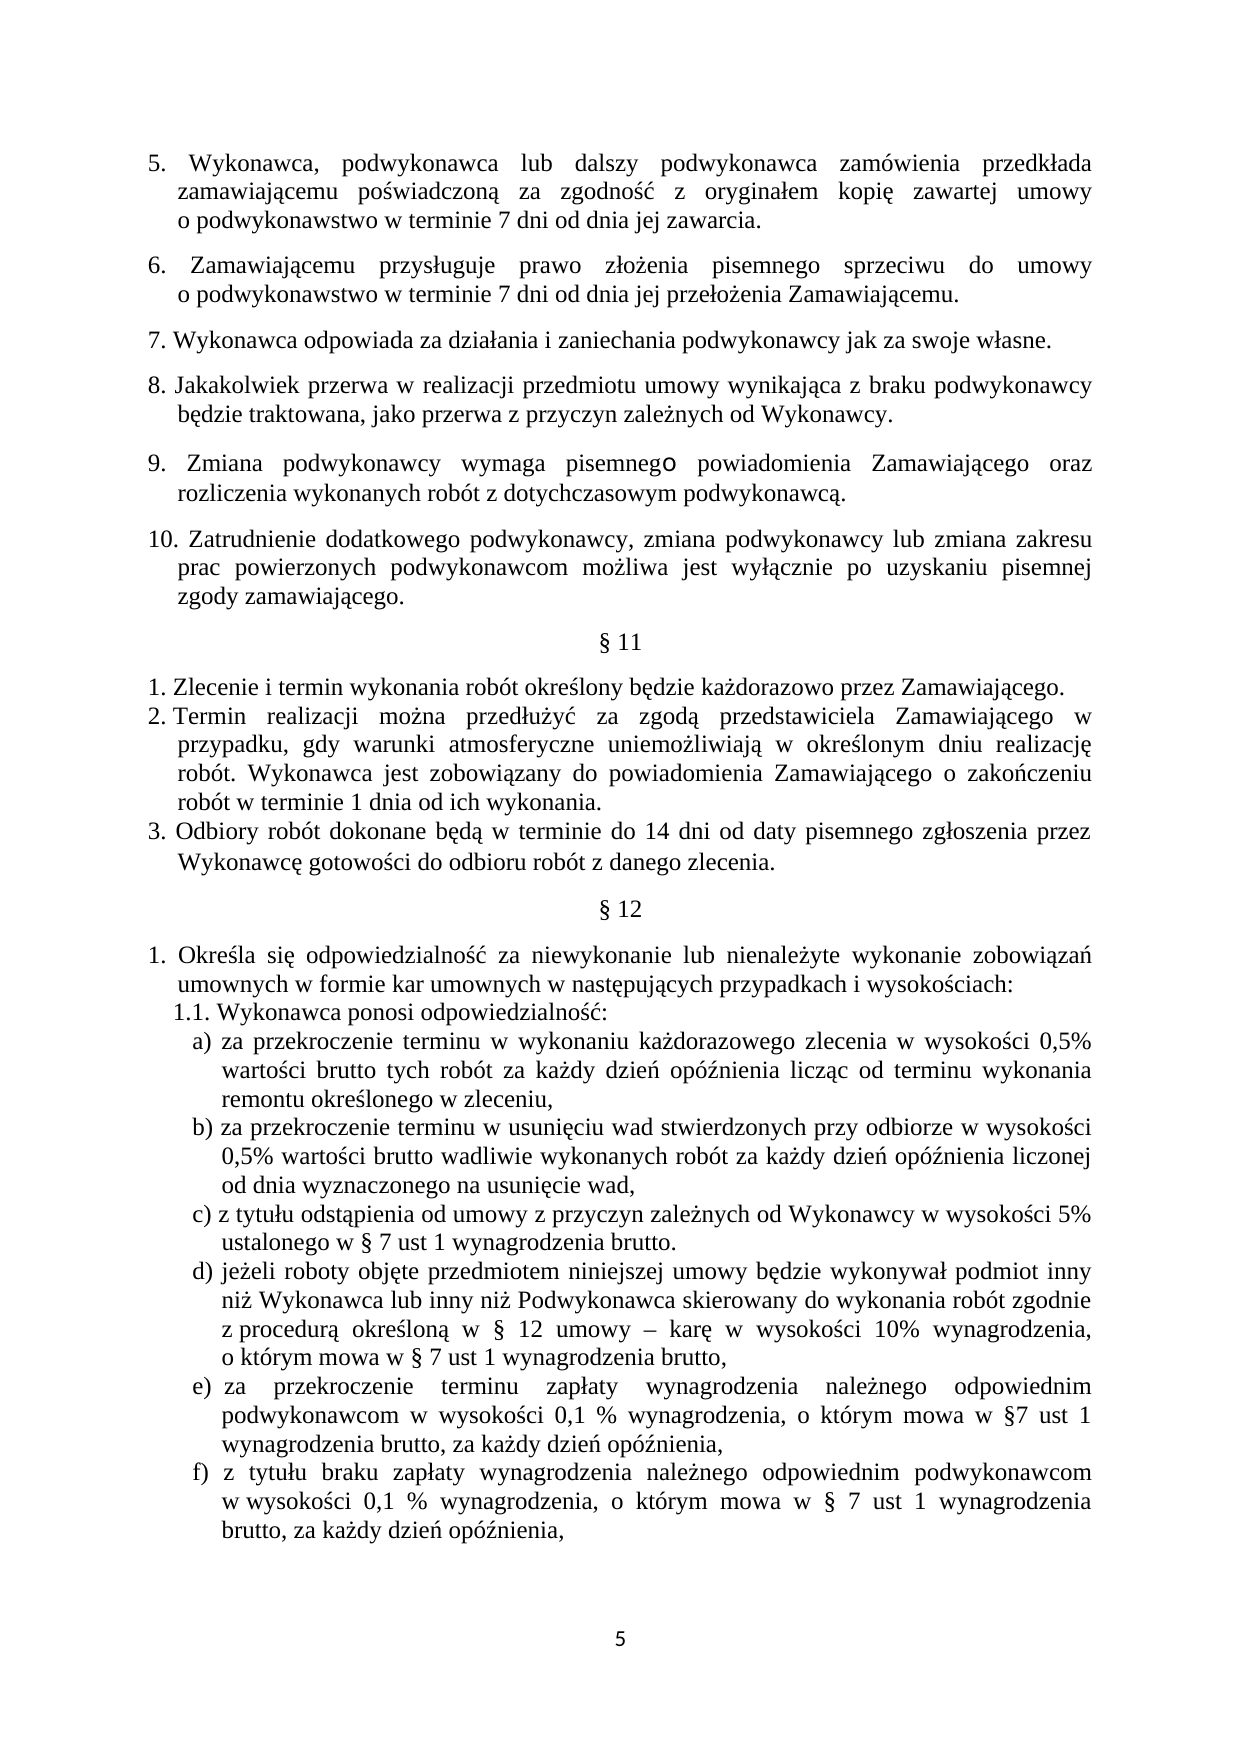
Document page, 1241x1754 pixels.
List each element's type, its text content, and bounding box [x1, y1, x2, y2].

text 1. Zlecenie i termin wykonania robót określony będzie każdorazowo przez Zamawiającego. [148, 672, 1093, 701]
text 7. Wykonawca odpowiada za działania i zaniechania podwykonawcy jak za swoje własne. [148, 325, 1093, 353]
text e) za przekroczenie terminu zapłaty wynagrodzenia należnego odpowiednim podwykonawcom w wysokości 0,1 % wynagrodzenia, o którym mowa w §7 ust 1 wynagrodzenia brutto, za każdy dzień opóźnienia, [192, 1371, 1093, 1457]
text b) za przekroczenie terminu w usunięciu wad stwierdzonych przy odbiorze w wysokości 0,5% wartości brutto wadliwie wykonanych robót za każdy dzień opóźnienia liczonej od dnia wyznaczonego na usunięcie wad, [192, 1112, 1093, 1199]
text 2. Termin realizacji można przedłużyć za zgodą przedstawiciela Zamawiającego w przypadku, gdy warunki atmosferyczne uniemożliwiają w określonym dniu realizację robót. Wykonawca jest zobowiązany do powiadomienia Zamawiającego o zakończeniu robót w terminie 1 dnia od ich wykonania. [148, 701, 1093, 816]
text a) za przekroczenie terminu w wykonaniu każdorazowego zlecenia w wysokości 0,5% wartości brutto tych robót za każdy dzień opóźnienia licząc od terminu wykonania remontu określonego w zleceniu, [192, 1026, 1093, 1112]
text 1.1. Wykonawca ponosi odpowiedzialność: [148, 997, 1093, 1026]
text 3. Odbiory robót dokonane będą w terminie do 14 dni od daty pisemnego zgłoszenia przez Wykonawcę gotowości do odbioru robót z danego zlecenia. [148, 816, 1093, 876]
text § 12 [148, 894, 1093, 923]
text 8. Jakakolwiek przerwa w realizacji przedmiotu umowy wynikająca z braku podwykonawcy będzie traktowana, jako przerwa z przyczyn zależnych od Wykonawcy. [148, 370, 1093, 428]
text d) jeżeli roboty objęte przedmiotem niniejszej umowy będzie wykonywał podmiot inny niż Wykonawca lub inny niż Podwykonawca skierowany do wykonania robót zgodnie z procedurą określoną w § 12 umowy – karę w wysokości 10% wynagrodzenia, o którym mowa w § 7 ust 1 wynagrodzenia brutto, [192, 1285, 1092, 1371]
text 5. Wykonawca, podwykonawca lub dalszy podwykonawca zamówienia przedkłada zamawiającemu poświadczoną za zgodność z oryginałem kopię zawartej umowy o podwykonawstwo w terminie 7 dni od dnia jej zawarcia. [148, 148, 1093, 234]
text f) z tytułu braku zapłaty wynagrodzenia należnego odpowiednim podwykonawcom w wysokości 0,1 % wynagrodzenia, o którym mowa w § 7 ust 1 wynagrodzenia brutto, za każdy dzień opóźnienia, [192, 1457, 1093, 1544]
text 1. Określa się odpowiedzialność za niewykonanie lub nienależyte wykonanie zobowiązań umownych w formie kar umownych w następujących przypadkach i wysokościach: [148, 940, 1093, 997]
text c) z tytułu odstąpienia od umowy z przyczyn zależnych od Wykonawcy w wysokości 5% ustalonego w § 7 ust 1 wynagrodzenia brutto. [192, 1199, 1093, 1256]
text 10. Zatrudnienie dodatkowego podwykonawcy, zmiana podwykonawcy lub zmiana zakresu prac powierzonych podwykonawcom możliwa jest wyłącznie po uzyskaniu pisemnej zgody zamawiającego. [148, 524, 1093, 610]
text § 11 [148, 627, 1093, 655]
text 6. Zamawiającemu przysługuje prawo złożenia pisemnego sprzeciwu do umowy o podwykonawstwo w terminie 7 dni od dnia jej przełożenia Zamawiającemu. [148, 251, 1093, 308]
text 9. Zmiana podwykonawcy wymaga pisemnego powiadomienia Zamawiającego oraz rozliczenia wykonanych robót z dotychczasowym podwykonawcą. [148, 444, 1093, 507]
